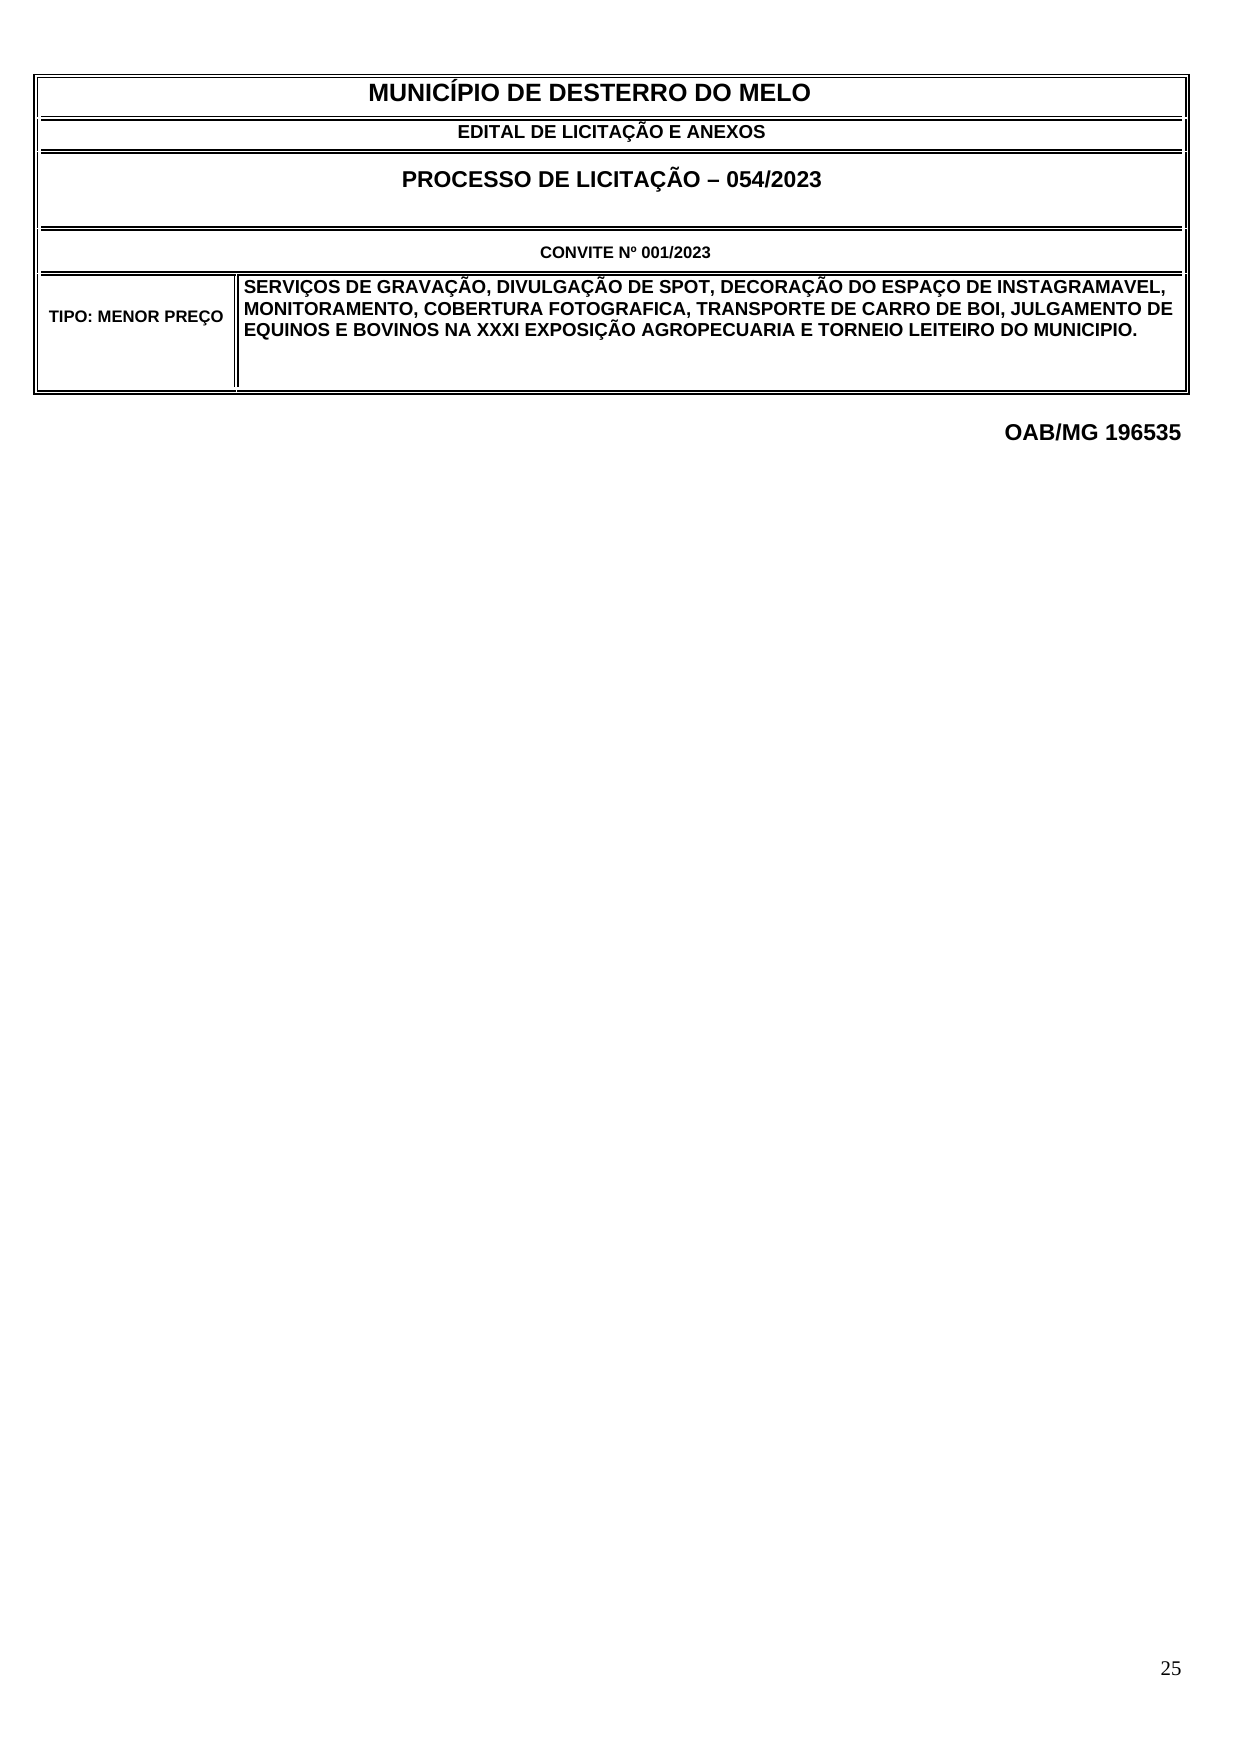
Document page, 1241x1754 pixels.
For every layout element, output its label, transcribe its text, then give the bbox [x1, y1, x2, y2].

text OAB/MG 196535 [177, 419, 1181, 445]
